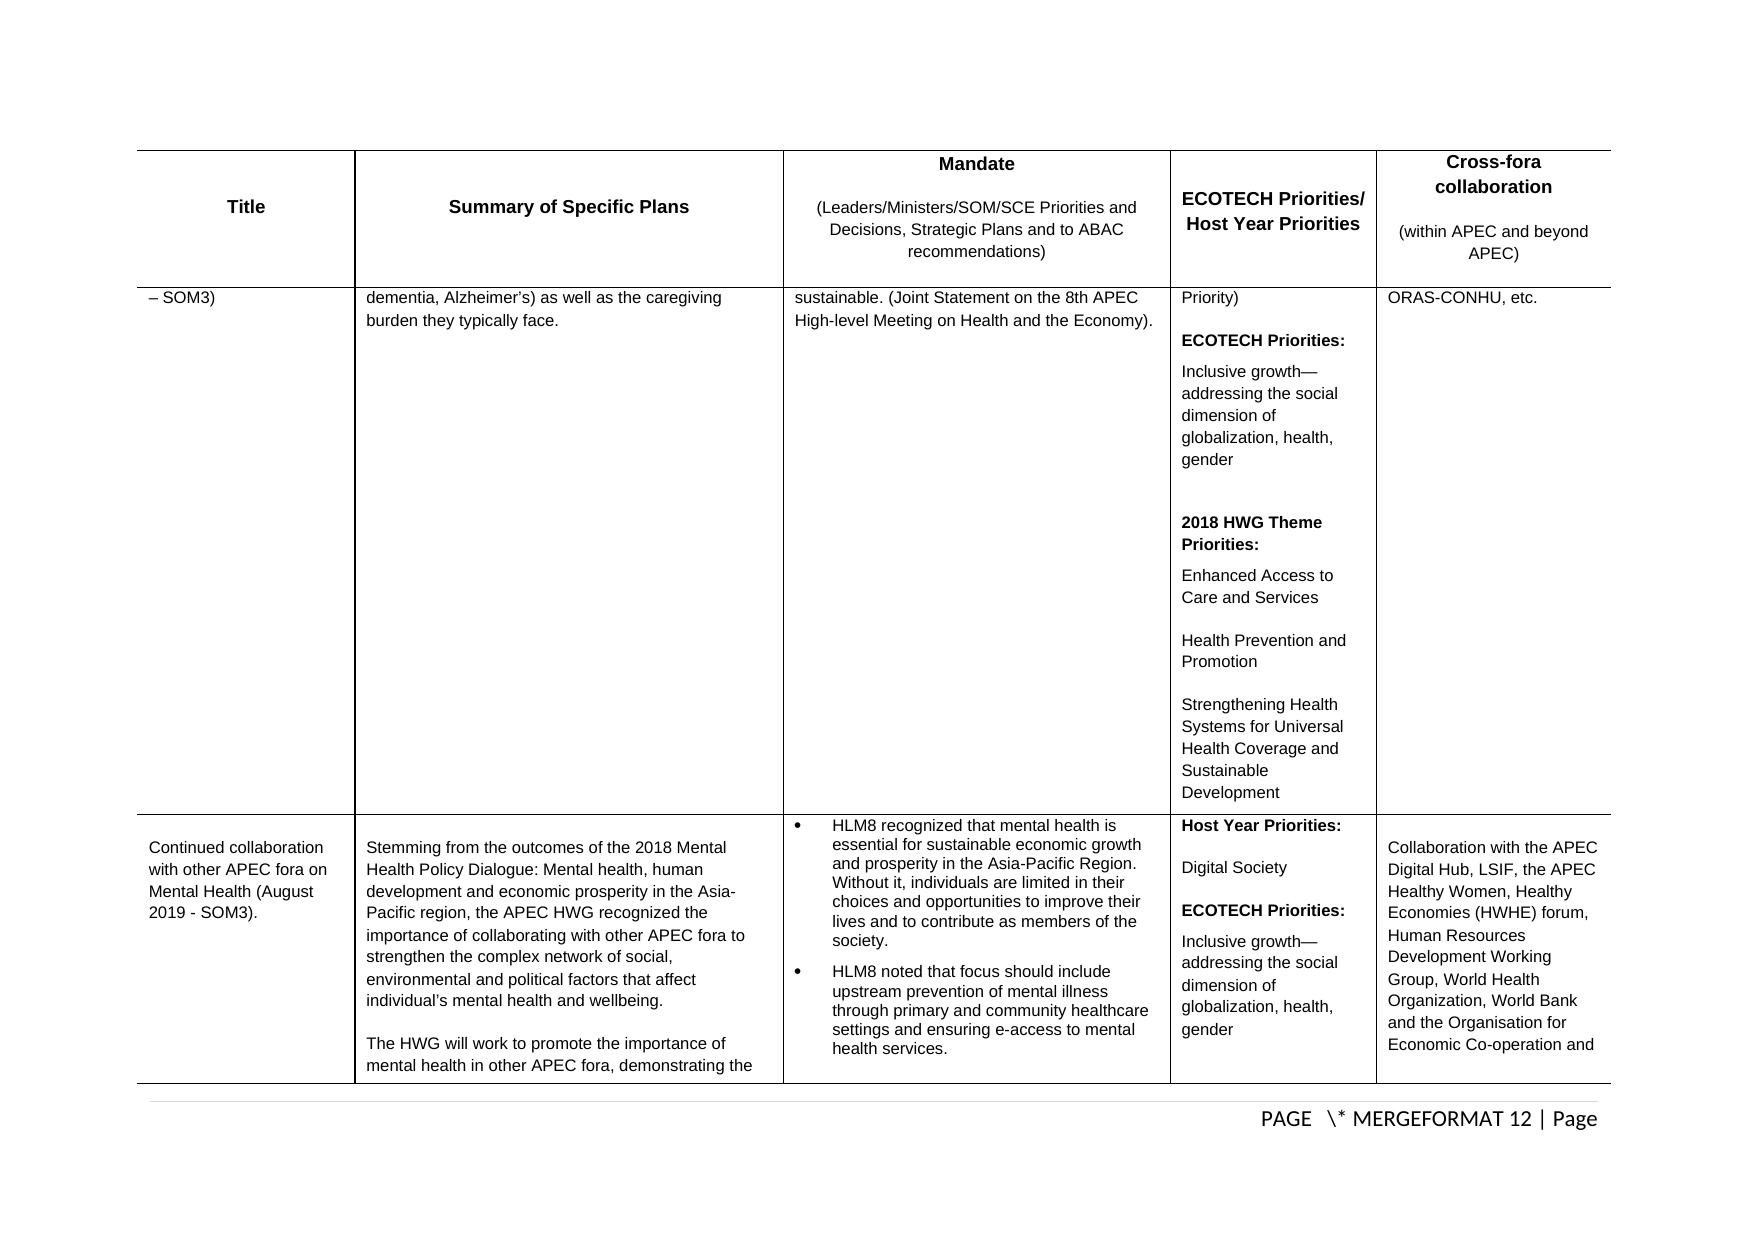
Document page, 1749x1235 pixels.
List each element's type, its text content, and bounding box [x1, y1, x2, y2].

table_cell Continued collaboration with other APEC fora on Mental Health (August 2019 - SOM3). [137, 815, 354, 1083]
table_header Summary of Specific Plans [356, 151, 783, 287]
table_header ECOTECH Priorities/ Host Year Priorities [1171, 151, 1376, 287]
table_header Cross-fora collaboration (within APEC and beyond APEC) [1377, 151, 1611, 287]
table_header Title [137, 151, 354, 287]
table_cell Policy Dialogue on ‘Health Across the Life Course’ –Prevention Measures to support an ageing population within APEC economies (August 2019 – SOM3) [137, 288, 354, 814]
table_header Mandate (Leaders/Ministers/SOM/SCE Priorities and Decisions, Strategic Plans and to ABAC recommendations) [784, 151, 1170, 287]
